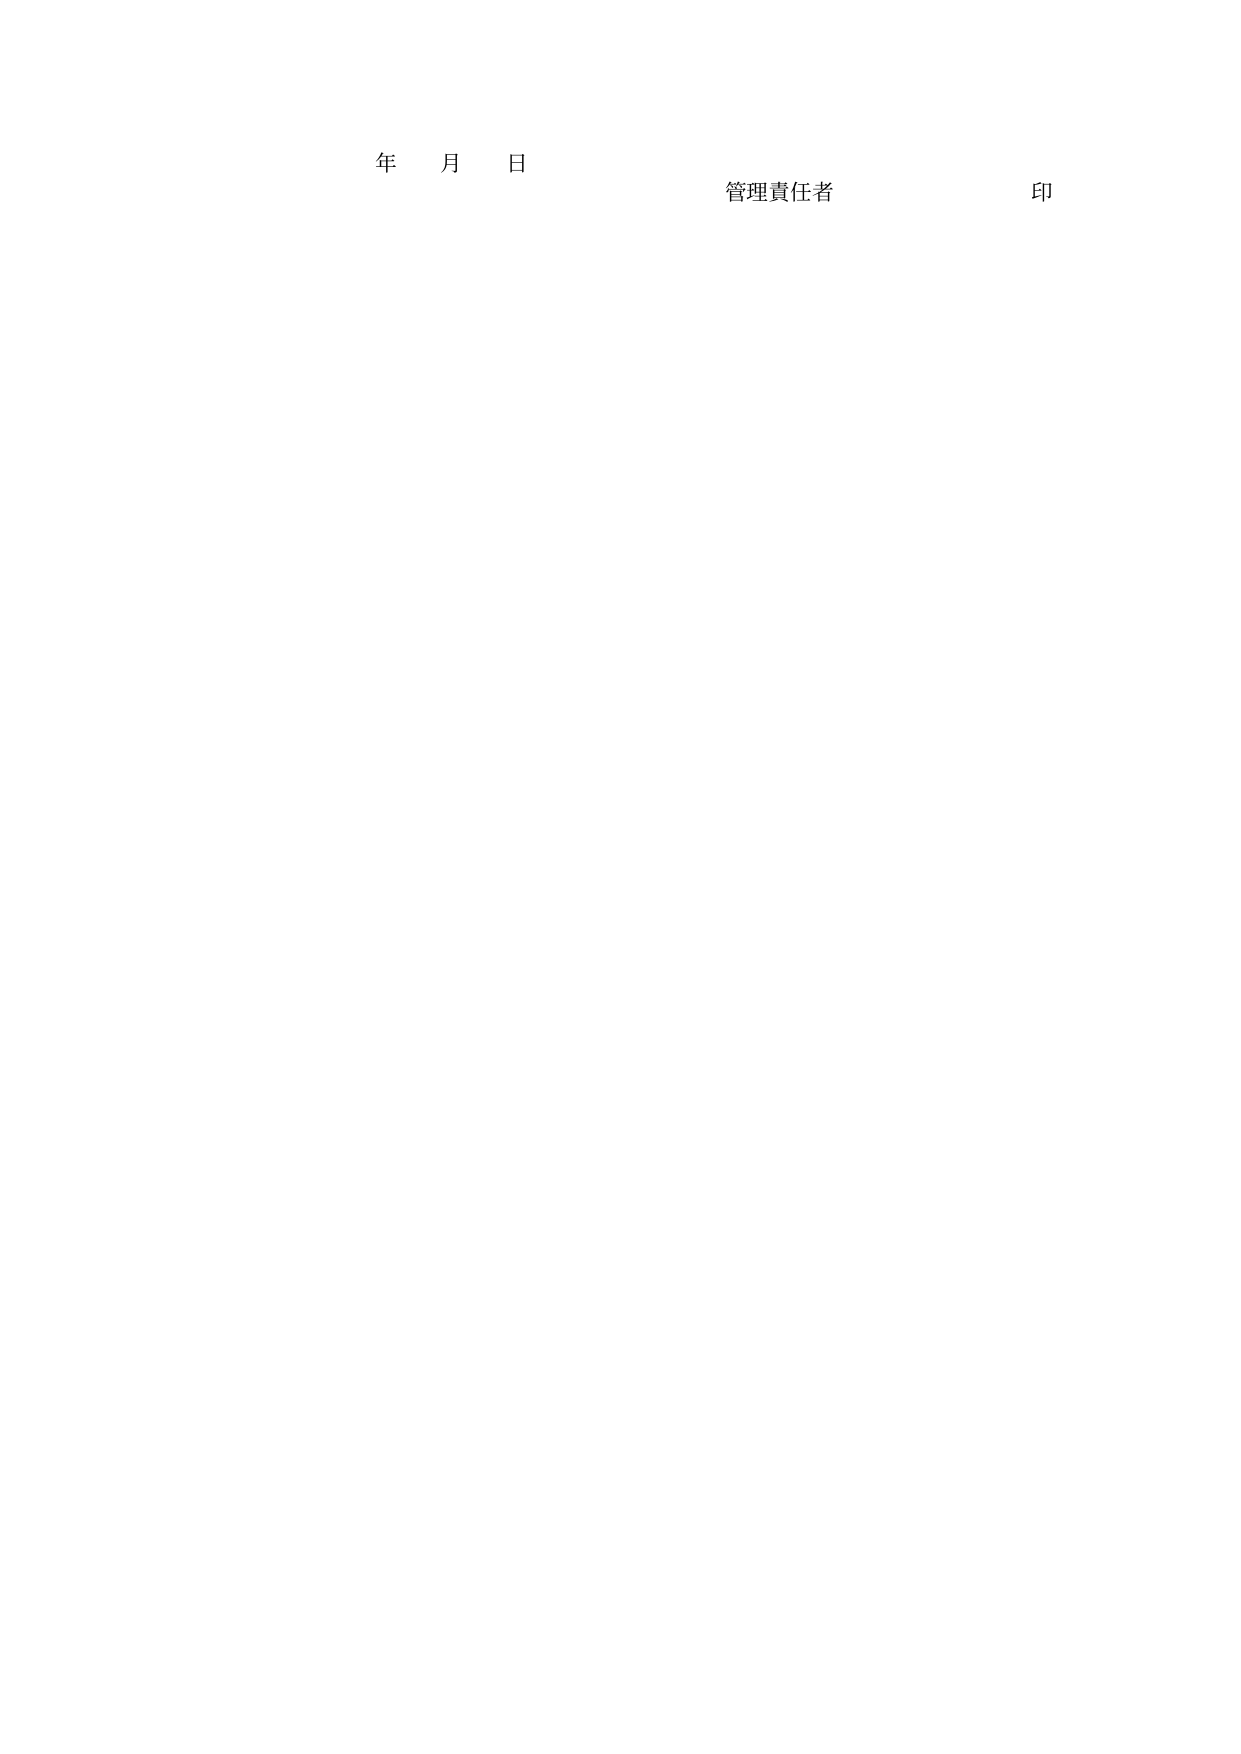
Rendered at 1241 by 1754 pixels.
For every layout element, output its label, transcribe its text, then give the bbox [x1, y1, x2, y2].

text 管理責任者 印 [243, 177, 1063, 206]
text 年 月 日 [243, 148, 1063, 177]
